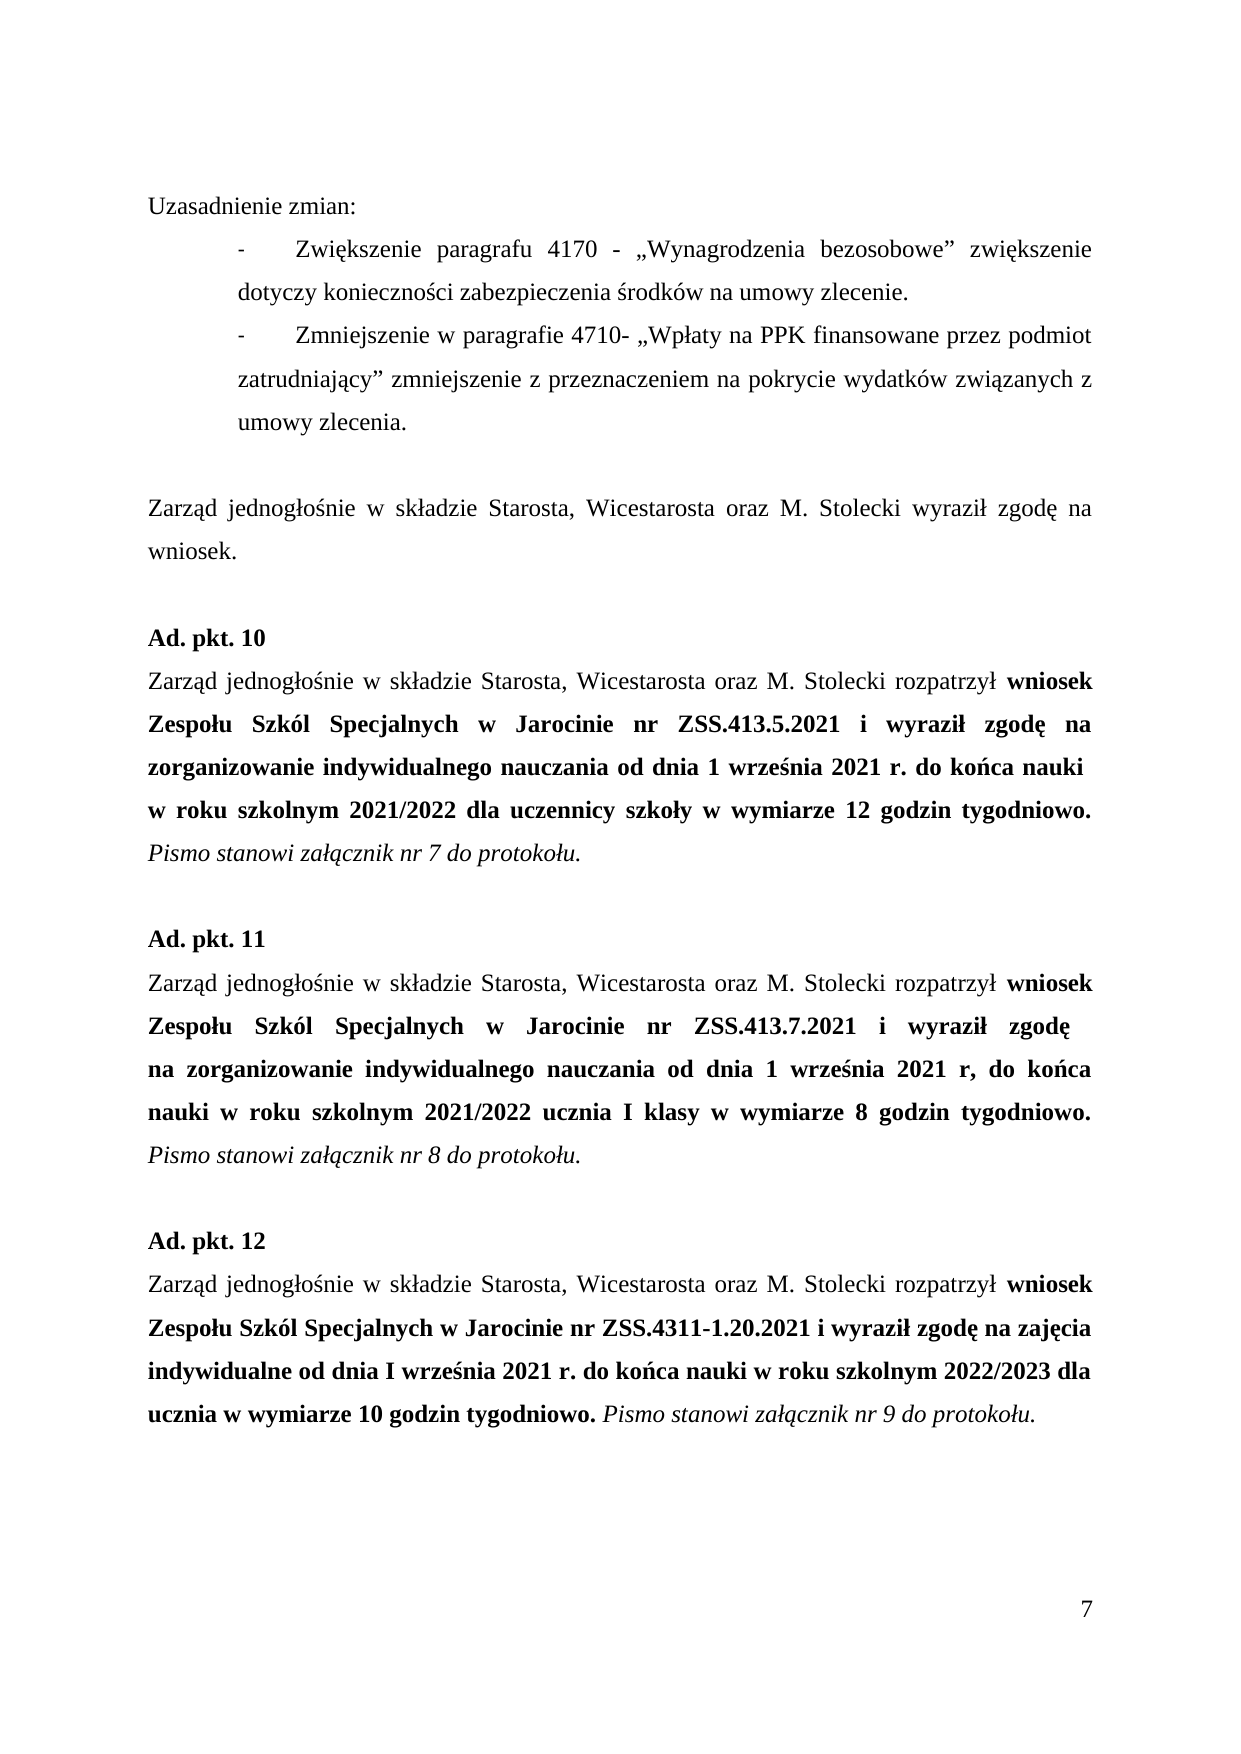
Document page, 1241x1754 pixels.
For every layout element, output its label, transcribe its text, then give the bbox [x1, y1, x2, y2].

list Zwiększenie paragrafu 4170 - „Wynagrodzenia bezosobowe” zwiększenie dotyczy konieczności zabezpieczenia środków na umowy zlecenie. [238, 234, 1093, 306]
text Zarząd jednogłośnie w składzie Starosta, Wicestarosta oraz M. Stolecki rozpatrzył wniosek Zespołu Szkól Specjalnych w Jarocinie nr ZSS.413.7.2021 i wyraził zgodę na zorganizowanie indywidualnego nauczania od dnia 1 września 2021 r, do końca nauki w roku szkolnym 2021/2022 ucznia I klasy w wymiarze 8 godzin tygodniowo. Pismo stanowi załącznik nr 8 do protokołu. [148, 968, 1093, 1169]
text Zarząd jednogłośnie w składzie Starosta, Wicestarosta oraz M. Stolecki rozpatrzył wniosek Zespołu Szkól Specjalnych w Jarocinie nr ZSS.4311-1.20.2021 i wyraził zgodę na zajęcia indywidualne od dnia I września 2021 r. do końca nauki w roku szkolnym 2022/2023 dla ucznia w wymiarze 10 godzin tygodniowo. Pismo stanowi załącznik nr 9 do protokołu. [148, 1269, 1093, 1428]
list Zmniejszenie w paragrafie 4710- „Wpłaty na PPK finansowane przez podmiot zatrudniający” zmniejszenie z przeznaczeniem na pokrycie wydatków związanych z umowy zlecenia. [238, 320, 1093, 436]
text Ad. pkt. 10 [148, 623, 1093, 651]
text Ad. pkt. 12 [148, 1226, 1093, 1255]
text Zarząd jednogłośnie w składzie Starosta, Wicestarosta oraz M. Stolecki wyraził zgodę na wniosek. [148, 493, 1093, 565]
text Uzasadnienie zmian: [148, 191, 1093, 219]
text Ad. pkt. 11 [148, 924, 1093, 953]
text Zarząd jednogłośnie w składzie Starosta, Wicestarosta oraz M. Stolecki rozpatrzył wniosek Zespołu Szkól Specjalnych w Jarocinie nr ZSS.413.5.2021 i wyraził zgodę na zorganizowanie indywidualnego nauczania od dnia 1 września 2021 r. do końca nauki w roku szkolnym 2021/2022 dla uczennicy szkoły w wymiarze 12 godzin tygodniowo. Pismo stanowi załącznik nr 7 do protokołu. [148, 666, 1093, 867]
